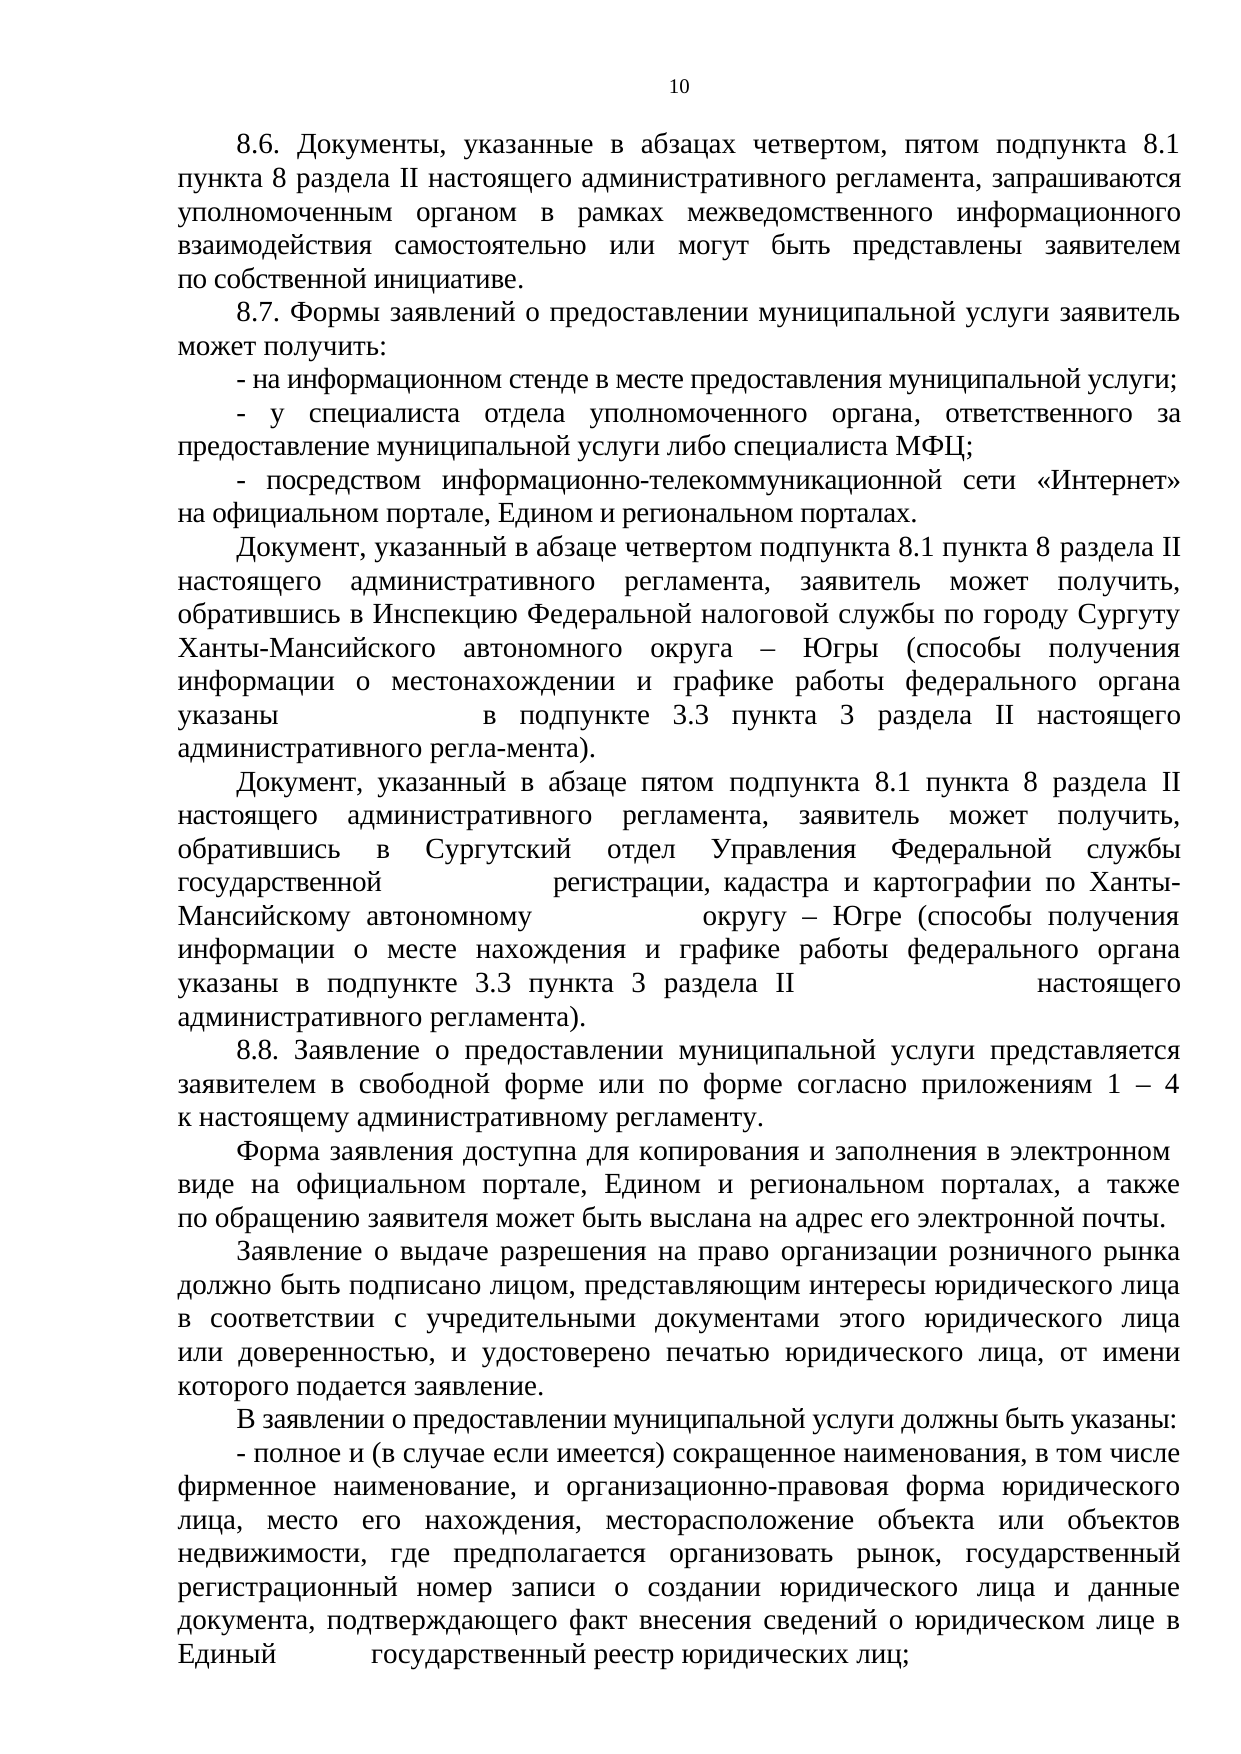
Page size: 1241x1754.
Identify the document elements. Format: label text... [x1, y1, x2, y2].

text - полное и (в случае если имеется) сокращенное наименования, в том числе фирменное наименование, и организационно-правовая форма юридического лица, место его нахождения, месторасположение объекта или объектов недвижимости, где предполагается организовать рынок, государственный регистрационный номер записи о создании юридического лица и данные документа, подтверждающего факт внесения сведений о юридическом лице в Единый государственный реестр юридических лиц; [177, 1435, 1181, 1669]
text 8.6. Документы, указанные в абзацах четвертом, пятом подпункта 8.1 пункта 8 раздела II настоящего административного регламента, запрашиваются уполномоченным органом в рамках межведомственного информационного взаимодействия самостоятельно или могут быть представлены заявителем по собственной инициативе. [177, 127, 1181, 294]
text В заявлении о предоставлении муниципальной услуги должны быть указаны: [177, 1401, 1181, 1435]
text - посредством информационно-телекоммуникационной сети «Интернет» на официальном портале, Едином и региональном порталах. [177, 462, 1181, 529]
text Форма заявления доступна для копирования и заполнения в электронном виде на официальном портале, Едином и региональном порталах, а также по обращению заявителя может быть выслана на адрес его электронной почты. [177, 1133, 1181, 1233]
text - у специалиста отдела уполномоченного органа, ответственного за предоставление муниципальной услуги либо специалиста МФЦ; [177, 395, 1181, 462]
text 8.8. Заявление о предоставлении муниципальной услуги представляется заявителем в свободной форме или по форме согласно приложениям 1 – 4 к настоящему административному регламенту. [177, 1032, 1181, 1133]
text - на информационном стенде в месте предоставления муниципальной услуги; [177, 361, 1181, 395]
text Заявление о выдаче разрешения на право организации розничного рынка должно быть подписано лицом, представляющим интересы юридического лица в соответствии с учредительными документами этого юридического лица или доверенностью, и удостоверено печатью юридического лица, от имени которого подается заявление. [177, 1233, 1181, 1401]
text Документ, указанный в абзаце пятом подпункта 8.1 пункта 8 раздела II настоящего административного регламента, заявитель может получить, обратившись в Сургутский отдел Управления Федеральной службы государственной регистрации, кадастра и картографии по Ханты-Мансийскому автономному округу – Югре (способы получения информации о месте нахождения и графике работы федерального органа указаны в подпункте 3.3 пункта 3 раздела II настоящего административного регламента). [177, 764, 1181, 1032]
text Документ, указанный в абзаце четвертом подпункта 8.1 пункта 8 раздела II настоящего административного регламента, заявитель может получить, обратившись в Инспекцию Федеральной налоговой службы по городу Сургуту Ханты-Мансийского автономного округа – Югры (способы получения информации о местонахождении и графике работы федерального органа указаны в подпункте 3.3 пункта 3 раздела II настоящего административного регла-мента). [177, 529, 1181, 764]
text 8.7. Формы заявлений о предоставлении муниципальной услуги заявитель может получить: [177, 294, 1181, 361]
